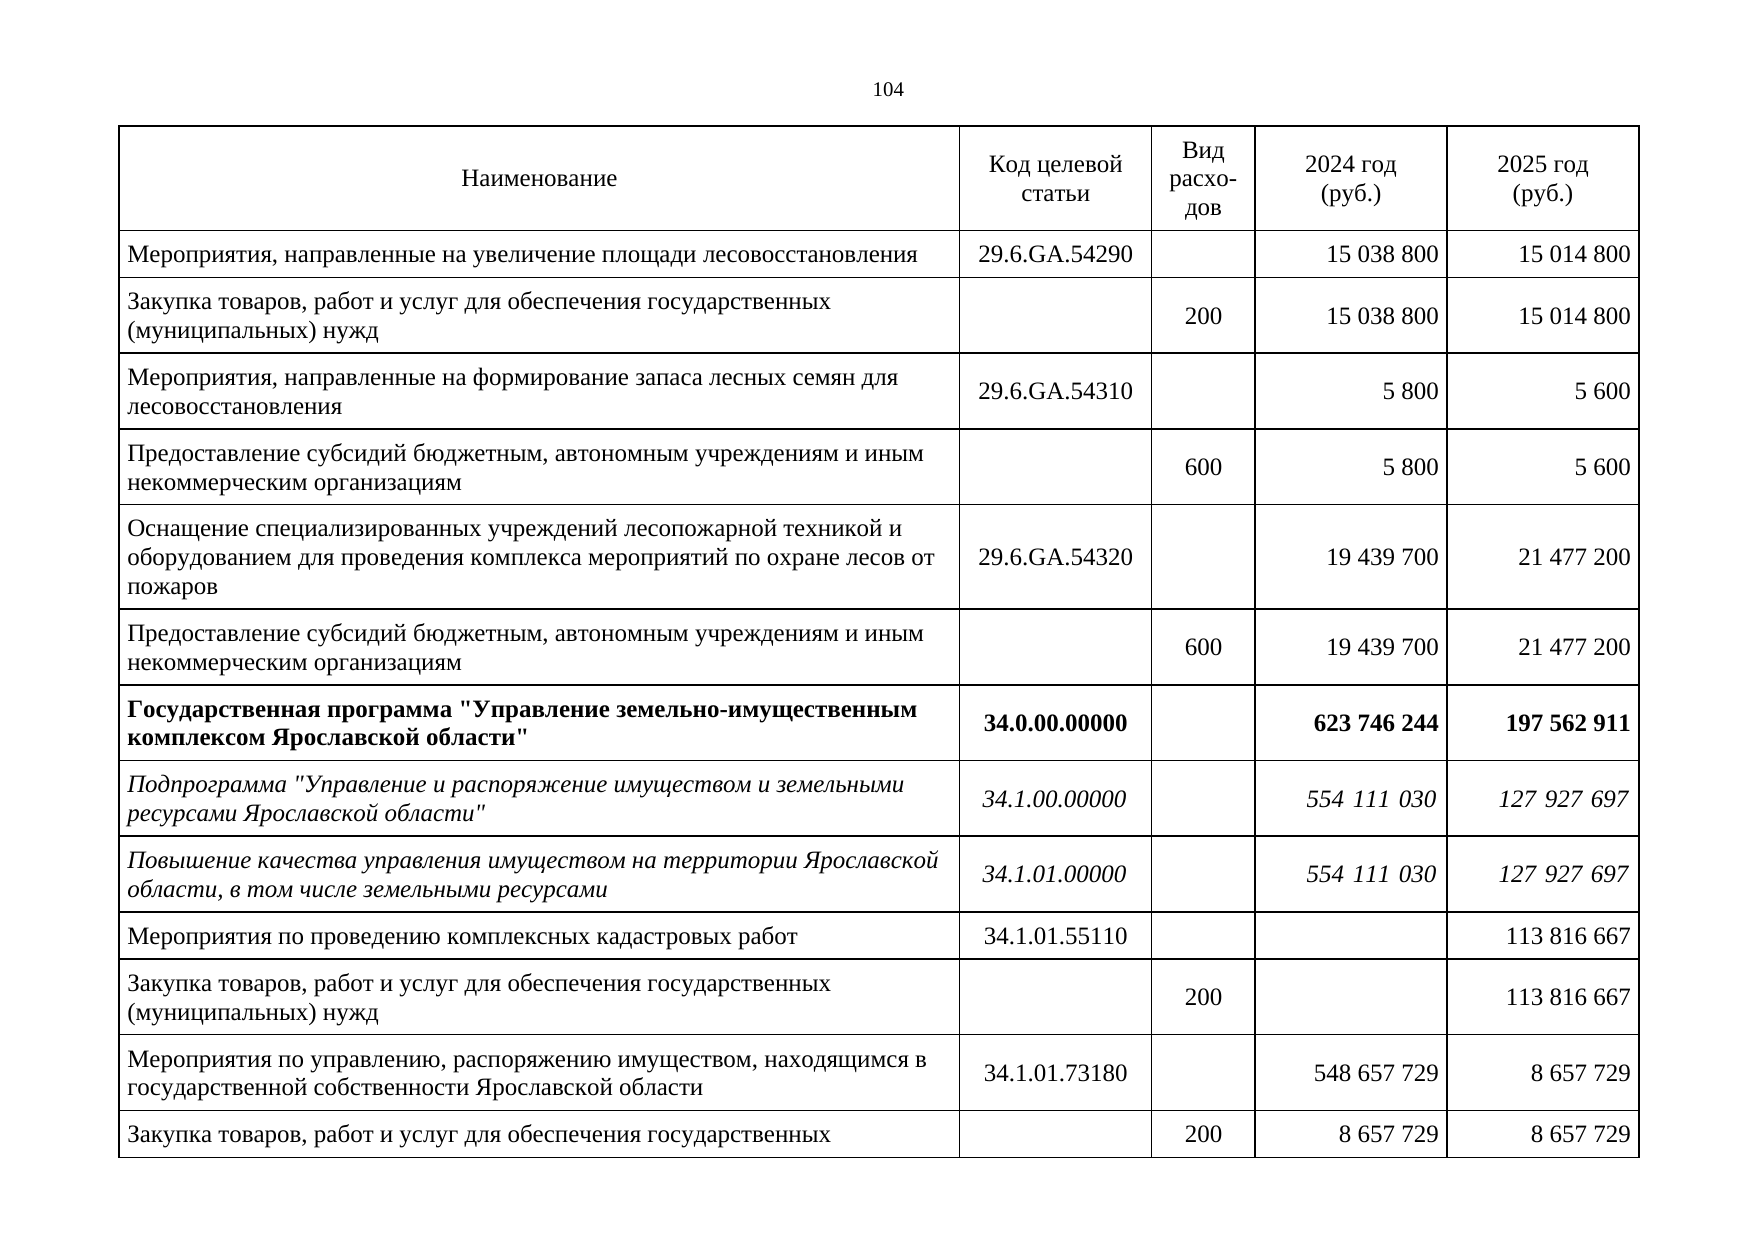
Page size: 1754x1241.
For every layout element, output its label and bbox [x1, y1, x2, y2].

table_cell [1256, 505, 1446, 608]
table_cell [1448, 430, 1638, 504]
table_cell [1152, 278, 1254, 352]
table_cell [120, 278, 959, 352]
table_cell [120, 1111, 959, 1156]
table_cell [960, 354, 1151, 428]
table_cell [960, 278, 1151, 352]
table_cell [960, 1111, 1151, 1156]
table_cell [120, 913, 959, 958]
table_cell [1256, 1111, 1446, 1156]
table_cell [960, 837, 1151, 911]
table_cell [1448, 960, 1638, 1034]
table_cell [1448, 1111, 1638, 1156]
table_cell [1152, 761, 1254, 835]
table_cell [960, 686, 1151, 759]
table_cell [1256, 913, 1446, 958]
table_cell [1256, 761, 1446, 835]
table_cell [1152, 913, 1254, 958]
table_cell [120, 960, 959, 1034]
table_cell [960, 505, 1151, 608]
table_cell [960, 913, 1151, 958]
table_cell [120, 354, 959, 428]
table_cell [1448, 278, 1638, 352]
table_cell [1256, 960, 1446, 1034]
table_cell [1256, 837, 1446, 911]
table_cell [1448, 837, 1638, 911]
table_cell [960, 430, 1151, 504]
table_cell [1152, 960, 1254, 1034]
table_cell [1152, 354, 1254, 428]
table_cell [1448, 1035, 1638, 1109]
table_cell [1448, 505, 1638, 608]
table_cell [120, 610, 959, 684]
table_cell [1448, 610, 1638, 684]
table_header [120, 127, 959, 229]
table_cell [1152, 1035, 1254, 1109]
table_header [1256, 127, 1446, 229]
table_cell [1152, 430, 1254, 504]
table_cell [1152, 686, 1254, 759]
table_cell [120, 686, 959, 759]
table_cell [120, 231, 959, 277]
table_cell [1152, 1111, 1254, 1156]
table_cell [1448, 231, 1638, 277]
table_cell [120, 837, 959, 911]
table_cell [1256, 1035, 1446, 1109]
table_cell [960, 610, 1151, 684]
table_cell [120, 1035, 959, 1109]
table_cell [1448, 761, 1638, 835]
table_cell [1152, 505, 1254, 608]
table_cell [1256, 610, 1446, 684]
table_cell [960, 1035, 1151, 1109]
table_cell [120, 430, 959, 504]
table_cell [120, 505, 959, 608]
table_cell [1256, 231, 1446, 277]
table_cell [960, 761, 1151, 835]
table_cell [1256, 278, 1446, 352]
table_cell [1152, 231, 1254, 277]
table_header [960, 127, 1151, 229]
table_header [1152, 127, 1254, 229]
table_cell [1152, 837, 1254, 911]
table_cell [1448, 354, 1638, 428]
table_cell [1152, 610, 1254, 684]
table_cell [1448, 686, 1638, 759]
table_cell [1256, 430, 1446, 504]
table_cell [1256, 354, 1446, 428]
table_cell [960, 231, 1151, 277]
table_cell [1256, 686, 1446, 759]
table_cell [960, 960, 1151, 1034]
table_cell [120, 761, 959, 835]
table_header [1448, 127, 1638, 229]
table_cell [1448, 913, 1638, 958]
